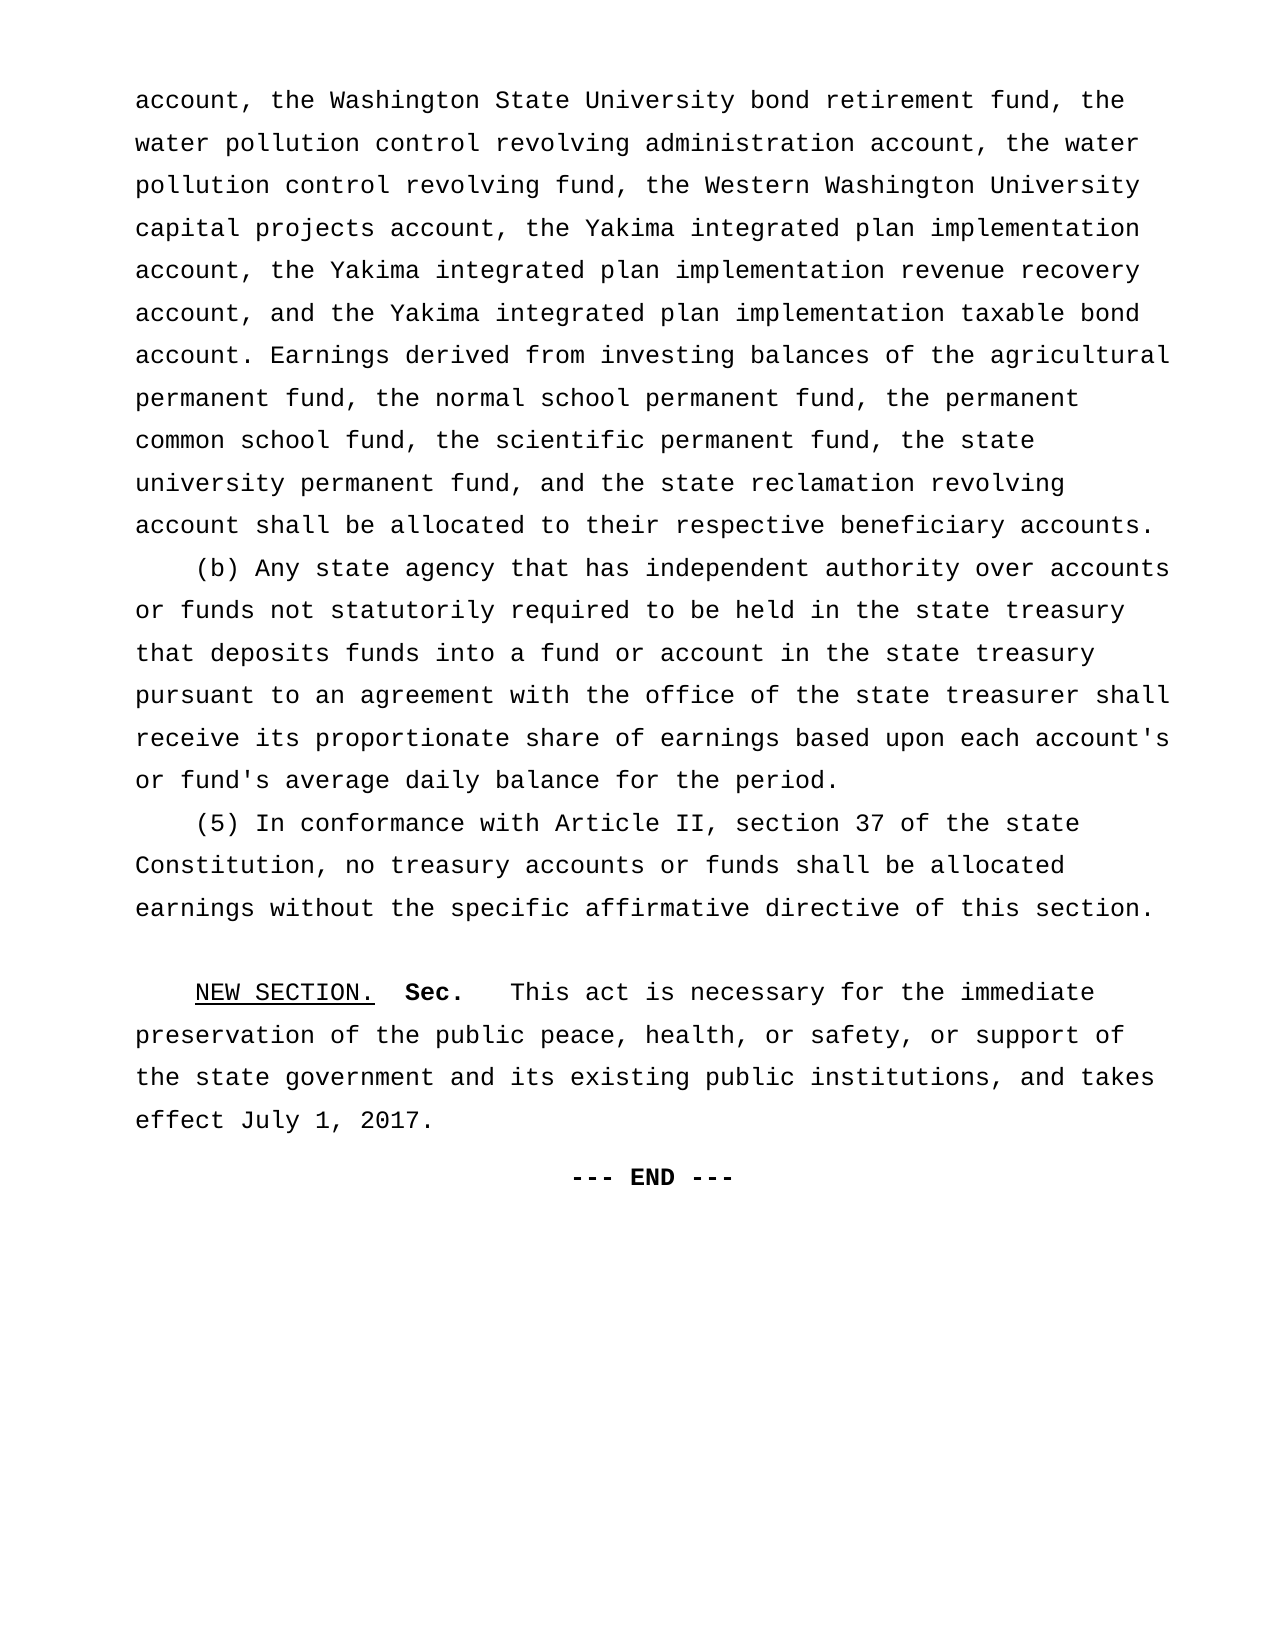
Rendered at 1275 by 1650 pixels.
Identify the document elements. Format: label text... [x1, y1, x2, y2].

text NEW SECTION. Sec. This act is necessary for the immediate preservation of the public peace, health, or safety, or support of the state government and its existing public institutions, and takes effect July 1, 2017. [135, 967, 1170, 1137]
text (5) In conformance with Article II, section 37 of the state Constitution, no treasury accounts or funds shall be allocated earnings without the specific affirmative directive of this section. [135, 797, 1170, 925]
text --- END --- [135, 1165, 1170, 1193]
text (b) Any state agency that has independent authority over accounts or funds not statutorily required to be held in the state treasury that deposits funds into a fund or account in the state treasury pursuant to an agreement with the office of the state treasurer shall receive its proportionate share of earnings based upon each account's or fund's average daily balance for the period. [135, 542, 1170, 797]
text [135, 75, 1170, 542]
